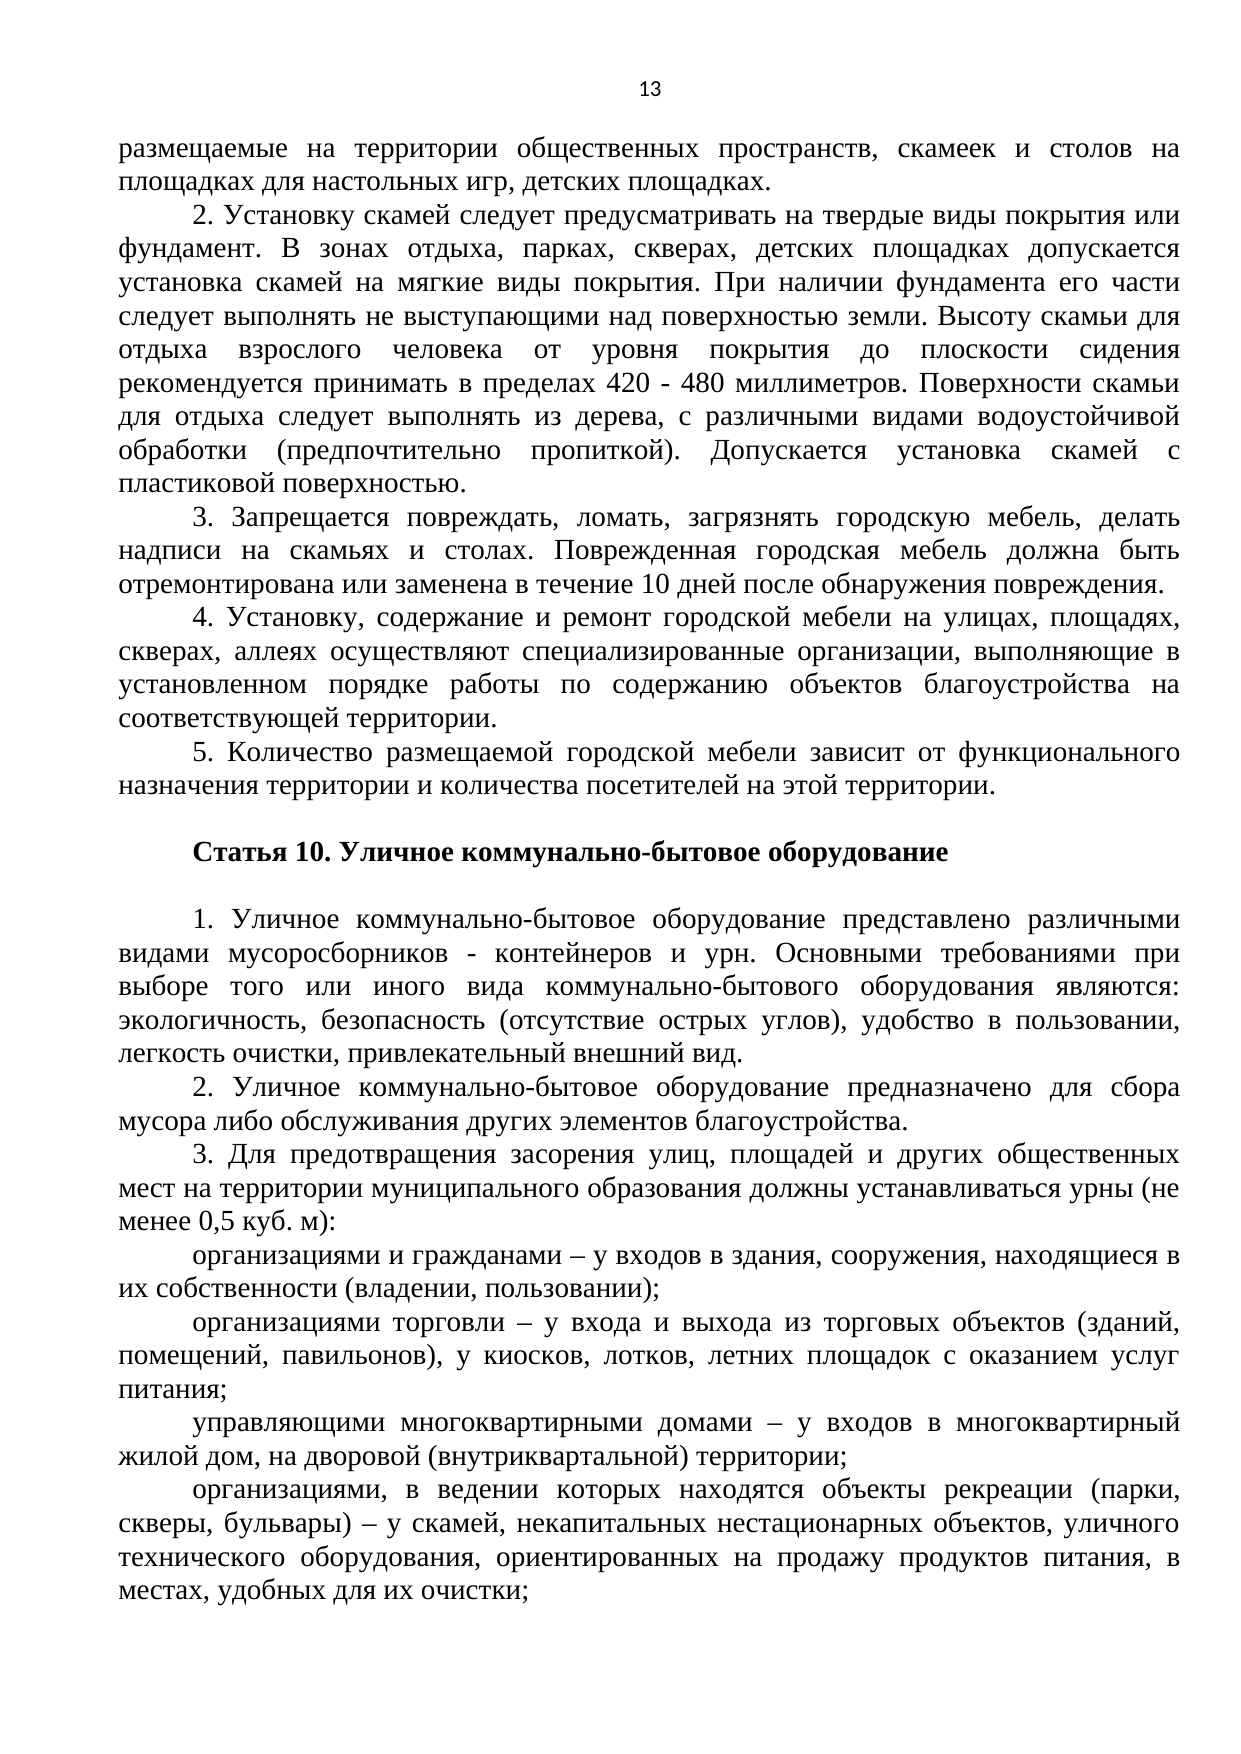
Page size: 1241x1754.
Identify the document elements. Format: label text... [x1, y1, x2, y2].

text 2. Установку скамей следует предусматривать на твердые виды покрытия или фундамент. В зонах отдыха, парках, скверах, детских площадках допускается установка скамей на мягкие виды покрытия. При наличии фундамента его части следует выполнять не выступающими над поверхностью земли. Высоту скамьи для отдыха взрослого человека от уровня покрытия до плоскости сидения рекомендуется принимать в пределах 420 - 480 миллиметров. Поверхности скамьи для отдыха следует выполнять из дерева, с различными видами водоустойчивой обработки (предпочтительно пропиткой). Допускается установка скамей с пластиковой поверхностью. [118, 197, 1181, 499]
text управляющими многоквартирными домами – у входов в многоквартирный жилой дом, на дворовой (внутриквартальной) территории; [118, 1404, 1181, 1472]
text 3. Запрещается повреждать, ломать, загрязнять городскую мебель, делать надписи на скамьях и столах. Поврежденная городская мебель должна быть отремонтирована или заменена в течение 10 дней после обнаружения повреждения. [118, 499, 1181, 599]
text организациями, в ведении которых находятся объекты рекреации (парки, скверы, бульвары) – у скамей, некапитальных нестационарных объектов, уличного технического оборудования, ориентированных на продажу продуктов питания, в местах, удобных для их очистки; [118, 1472, 1181, 1606]
text Статья 10. Уличное коммунально-бытовое оборудование [118, 834, 1181, 868]
text организациями торговли – у входа и выхода из торговых объектов (зданий, помещений, павильонов), у киосков, лотков, летних площадок с оказанием услуг питания; [118, 1304, 1181, 1404]
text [118, 130, 1181, 197]
text 4. Установку, содержание и ремонт городской мебели на улицах, площадях, скверах, аллеях осуществляют специализированные организации, выполняющие в установленном порядке работы по содержанию объектов благоустройства на соответствующей территории. [118, 599, 1181, 734]
text 1. Уличное коммунально-бытовое оборудование представлено различными видами мусоросборников - контейнеров и урн. Основными требованиями при выборе того или иного вида коммунально-бытового оборудования являются: экологичность, безопасность (отсутствие острых углов), удобство в пользовании, легкость очистки, привлекательный внешний вид. [118, 901, 1181, 1069]
text 2. Уличное коммунально-бытовое оборудование предназначено для сбора мусора либо обслуживания других элементов благоустройства. [118, 1069, 1181, 1136]
text 3. Для предотвращения засорения улиц, площадей и других общественных мест на территории муниципального образования должны устанавливаться урны (не менее 0,5 куб. м): [118, 1136, 1181, 1237]
text организациями и гражданами – у входов в здания, сооружения, находящиеся в их собственности (владении, пользовании); [118, 1237, 1181, 1304]
text 5. Количество размещаемой городской мебели зависит от функционального назначения территории и количества посетителей на этой территории. [118, 734, 1181, 801]
